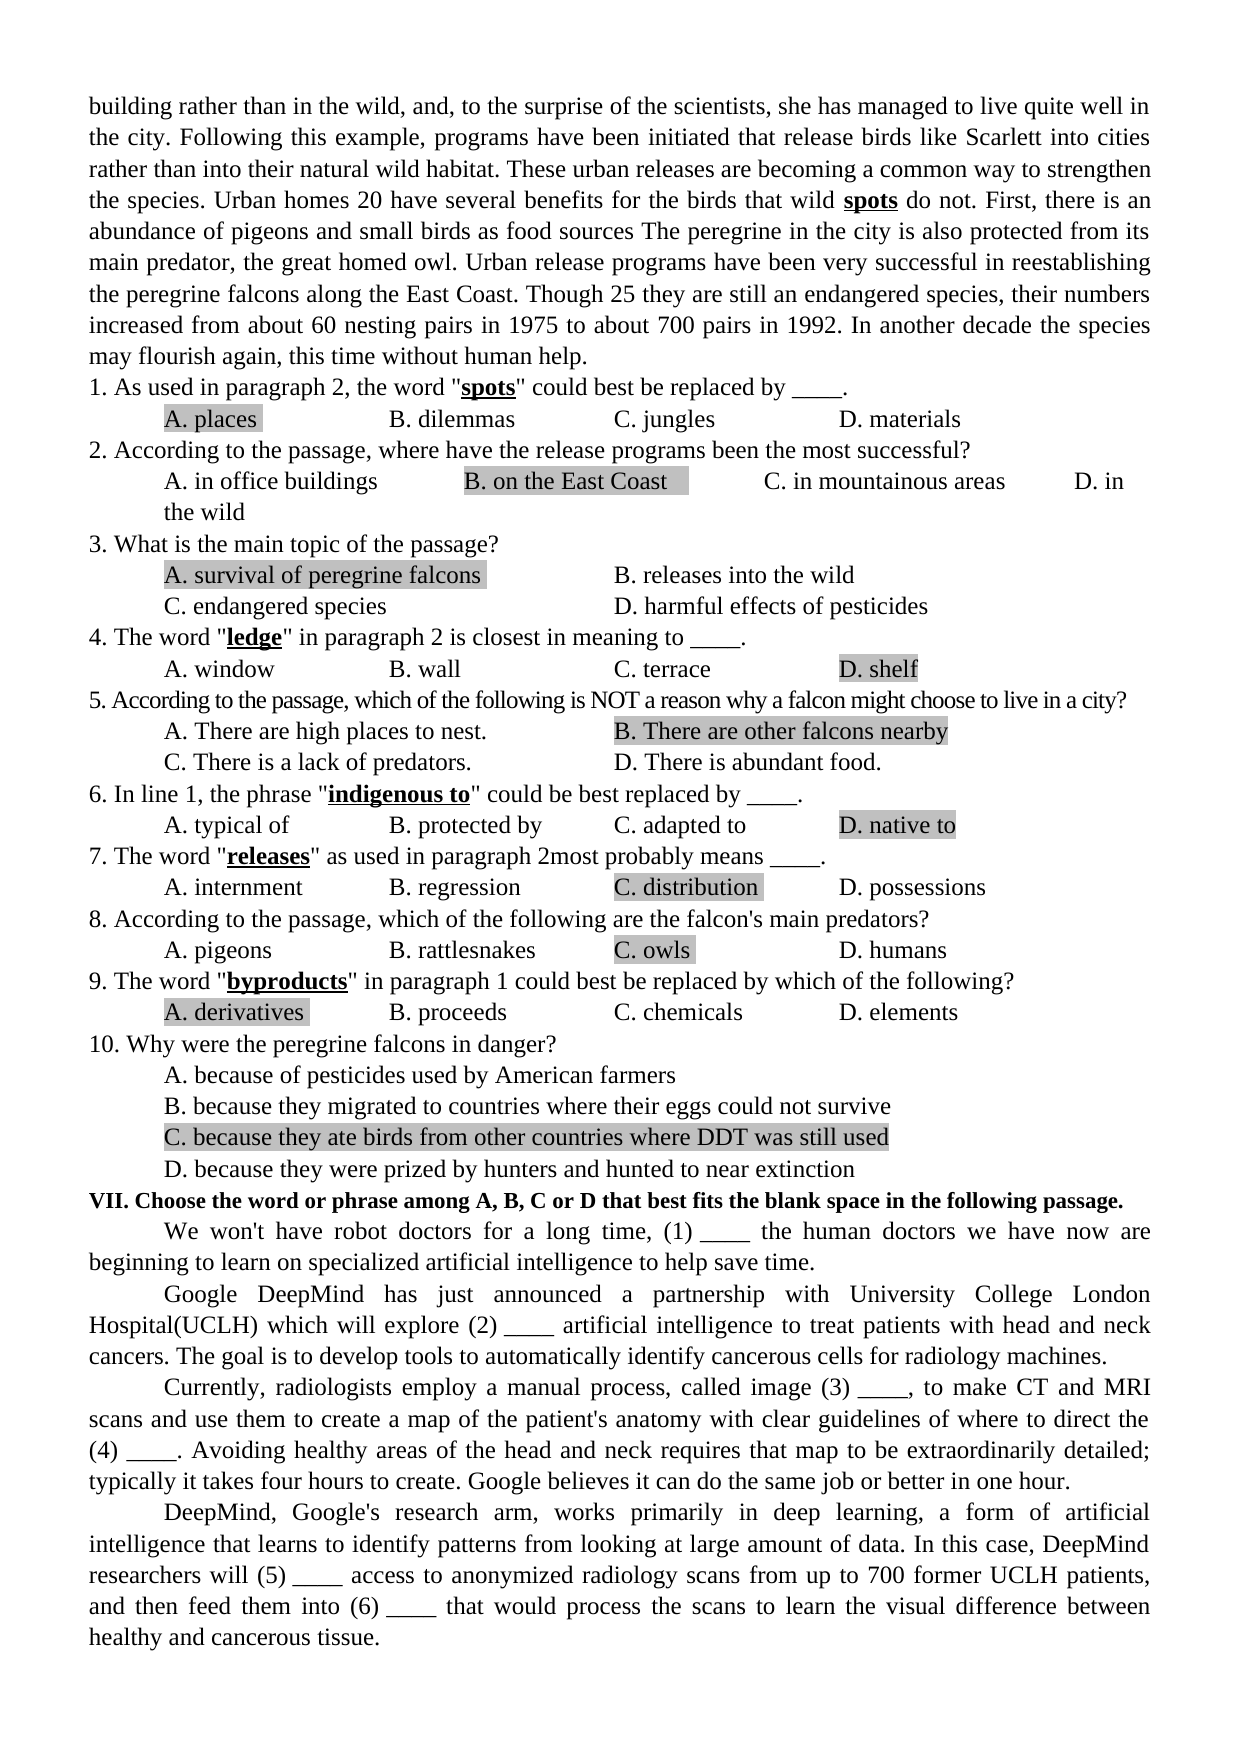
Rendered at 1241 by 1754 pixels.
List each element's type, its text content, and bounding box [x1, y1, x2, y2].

text 1. As used in paragraph 2, the word "spots" could best be replaced by ____. [89, 370, 1152, 401]
text A. in office buildings B. on the East Coast C. in mountainous areas D. in the wild [164, 464, 1152, 526]
text 2. According to the passage, where have the release programs been the most successful? [89, 432, 1152, 464]
text C. endangered species D. harmful effects of pesticides [164, 589, 1152, 620]
text A. typical of B. protected by C. adapted to D. native to [164, 807, 1152, 839]
text A. pigeons B. rattlesnakes C. owls D. humans [164, 932, 1152, 964]
text DeepMind, Google's research arm, works primarily in deep learning, a form of artificial intelligence that learns to identify patterns from looking at large amount of data. In this case, DeepMind researchers will (5) ____ access to anonymized radiology scans from up to 700 former UCLH patients, and then feed them into (6) ____ that would process the scans to learn the visual difference between healthy and cancerous tissue. [89, 1495, 1152, 1651]
text A. derivatives B. proceeds C. chemicals D. elements [89, 995, 1152, 1026]
text C. There is a lack of predators. D. There is abundant food. [164, 745, 1152, 776]
text A. places B. dilemmas C. jungles D. materials [164, 401, 1152, 432]
text A. internment B. regression C. distribution D. possessions [164, 870, 1152, 901]
text 7. The word "releases" as used in paragraph 2most probably means ____. [89, 839, 1152, 870]
text 3. What is the main topic of the passage? [89, 526, 1152, 557]
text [89, 89, 1152, 370]
text Currently, radiologists employ a manual process, called image (3) ____, to make CT and MRI scans and use them to create a map of the patient's anatomy with clear guidelines of where to direct the (4) ____. Avoiding healthy areas of the head and neck requires that map to be extraordinarily detailed; typically it takes four hours to create. Google believes it can do the same job or better in one hour. [89, 1370, 1152, 1495]
text 9. The word "byproducts" in paragraph 1 could best be replaced by which of the following? [89, 964, 1152, 995]
text D. because they were prized by hunters and hunted to near extinction [164, 1151, 1152, 1182]
text 4. The word "ledge" in paragraph 2 is closest in meaning to ____. [89, 620, 1152, 651]
text A. There are high places to nest. B. There are other falcons nearby [164, 714, 1152, 745]
text C. because they ate birds from other countries where DDT was still used [164, 1120, 1152, 1151]
text 8. According to the passage, which of the following are the falcon's main predators? [89, 901, 1152, 932]
text A. survival of peregrine falcons B. releases into the wild [164, 557, 1152, 589]
text B. because they migrated to countries where their eggs could not survive [164, 1089, 1152, 1120]
text Google DeepMind has just announced a partnership with University College London Hospital(UCLH) which will explore (2) ____ artificial intelligence to treat patients with head and neck cancers. The goal is to develop tools to automatically identify cancerous cells for radiology machines. [89, 1276, 1152, 1370]
text A. window B. wall C. terrace D. shelf [164, 651, 1152, 682]
text 5. According to the passage, which of the following is NOT a reason why a falcon might choose to live in a city? [89, 682, 1152, 714]
text A. because of pesticides used by American farmers [164, 1057, 1152, 1089]
text 10. Why were the peregrine falcons in danger? [89, 1026, 1152, 1057]
text 6. In line 1, the phrase "indigenous to" could be best replaced by ____. [89, 776, 1152, 807]
text We won't have robot doctors for a long time, (1) ____ the human doctors we have now are beginning to learn on specialized artificial intelligence to help save time. [89, 1214, 1152, 1276]
text VII. Choose the word or phrase among A, B, C or D that best fits the blank space in the following passage. [89, 1182, 1152, 1214]
